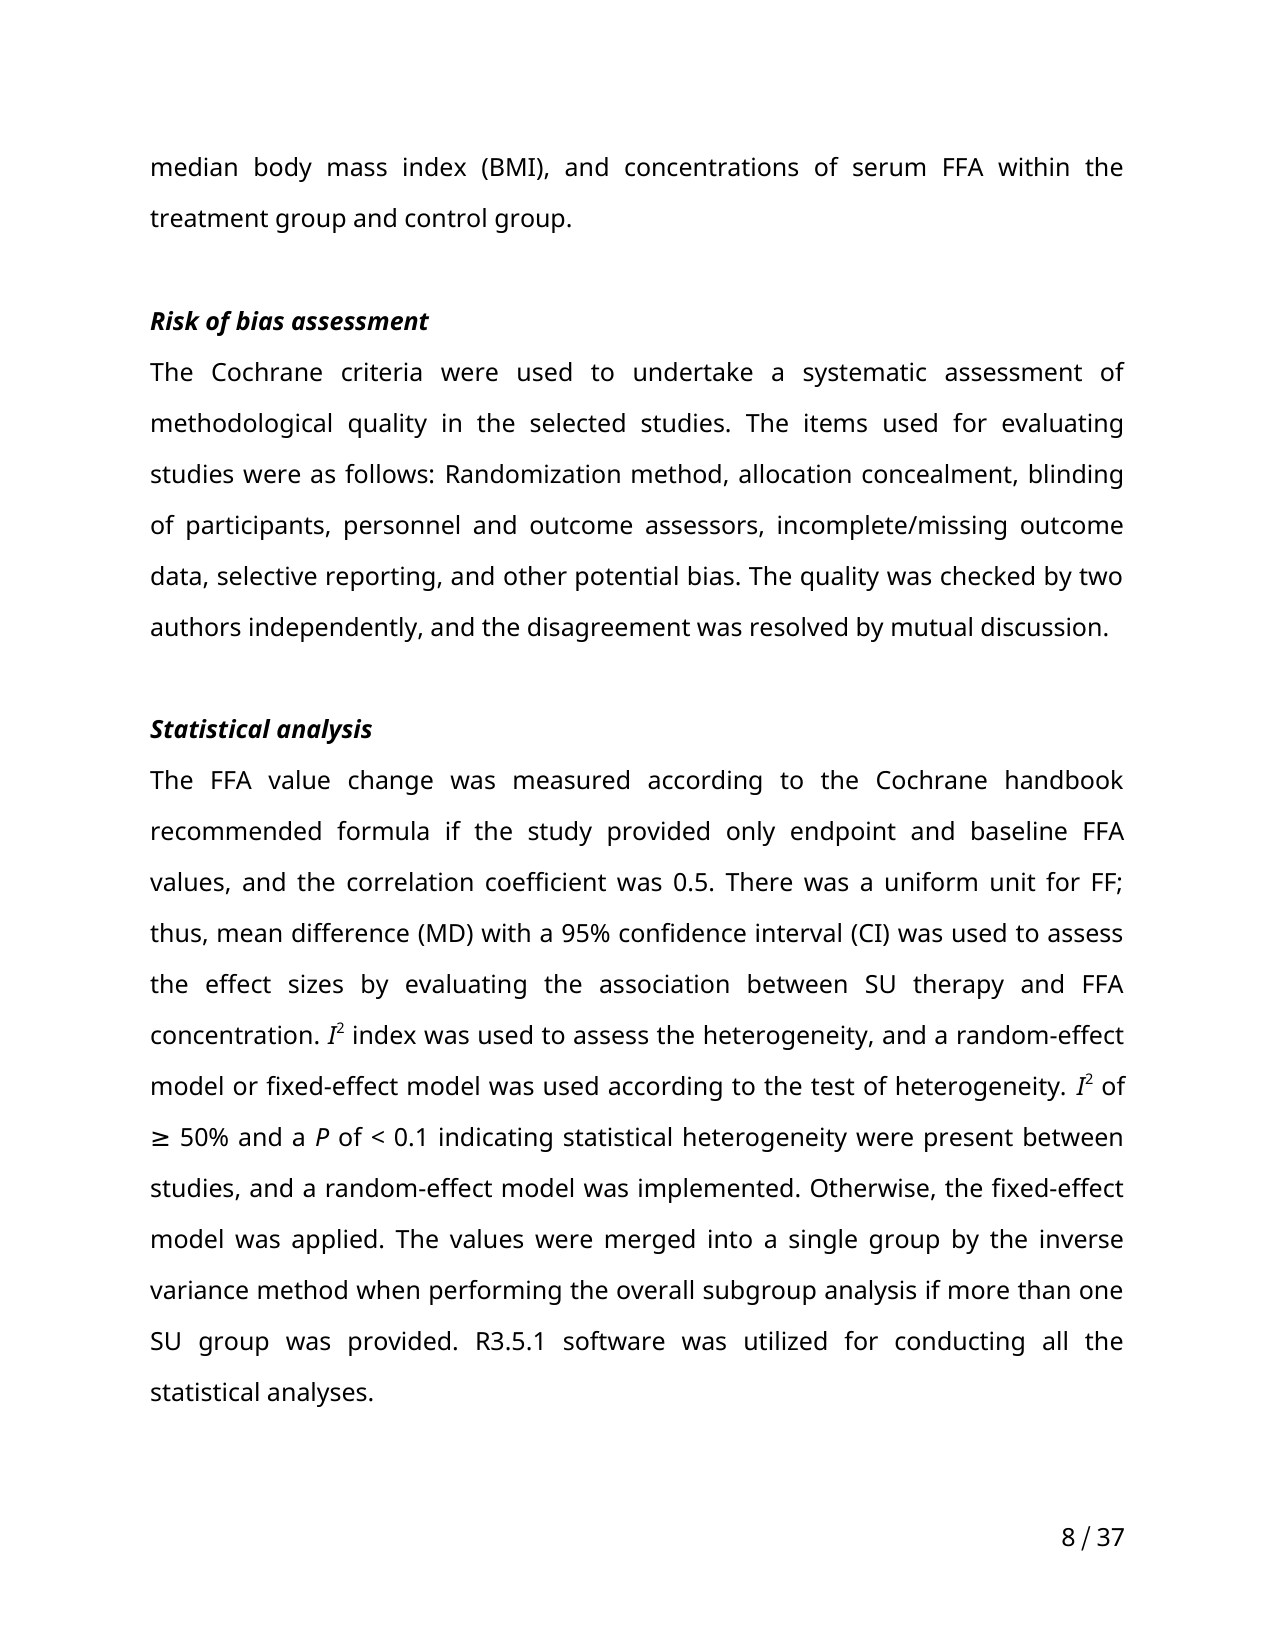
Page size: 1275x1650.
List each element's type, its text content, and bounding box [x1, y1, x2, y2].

text Statistical analysis [150, 711, 1125, 746]
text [150, 150, 1125, 235]
text Risk of bias assessment [150, 303, 1125, 337]
text The FFA value change was measured according to the Cochrane handbook recommended formula if the study provided only endpoint and baseline FFA values, and the correlation coefficient was 0.5. There was a uniform unit for FF; thus, mean difference (MD) with a 95% confidence interval (CI) was used to assess the effect sizes by evaluating the association between SU therapy and FFA concentration. I2 index was used to assess the heterogeneity, and a random-effect model or fixed-effect model was used according to the test of heterogeneity. I2 of ≥ 50% and a P of < 0.1 indicating statistical heterogeneity were present between studies, and a random-effect model was implemented. Otherwise, the fixed-effect model was applied. The values were merged into a single group by the inverse variance method when performing the overall subgroup analysis if more than one SU group was provided. R3.5.1 software was utilized for conducting all the statistical analyses. [150, 762, 1125, 1409]
text The Cochrane criteria were used to undertake a systematic assessment of methodological quality in the selected studies. The items used for evaluating studies were as follows: Randomization method, allocation concealment, blinding of participants, personnel and outcome assessors, incomplete/missing outcome data, selective reporting, and other potential bias. The quality was checked by two authors independently, and the disagreement was resolved by mutual discussion. [150, 354, 1125, 643]
